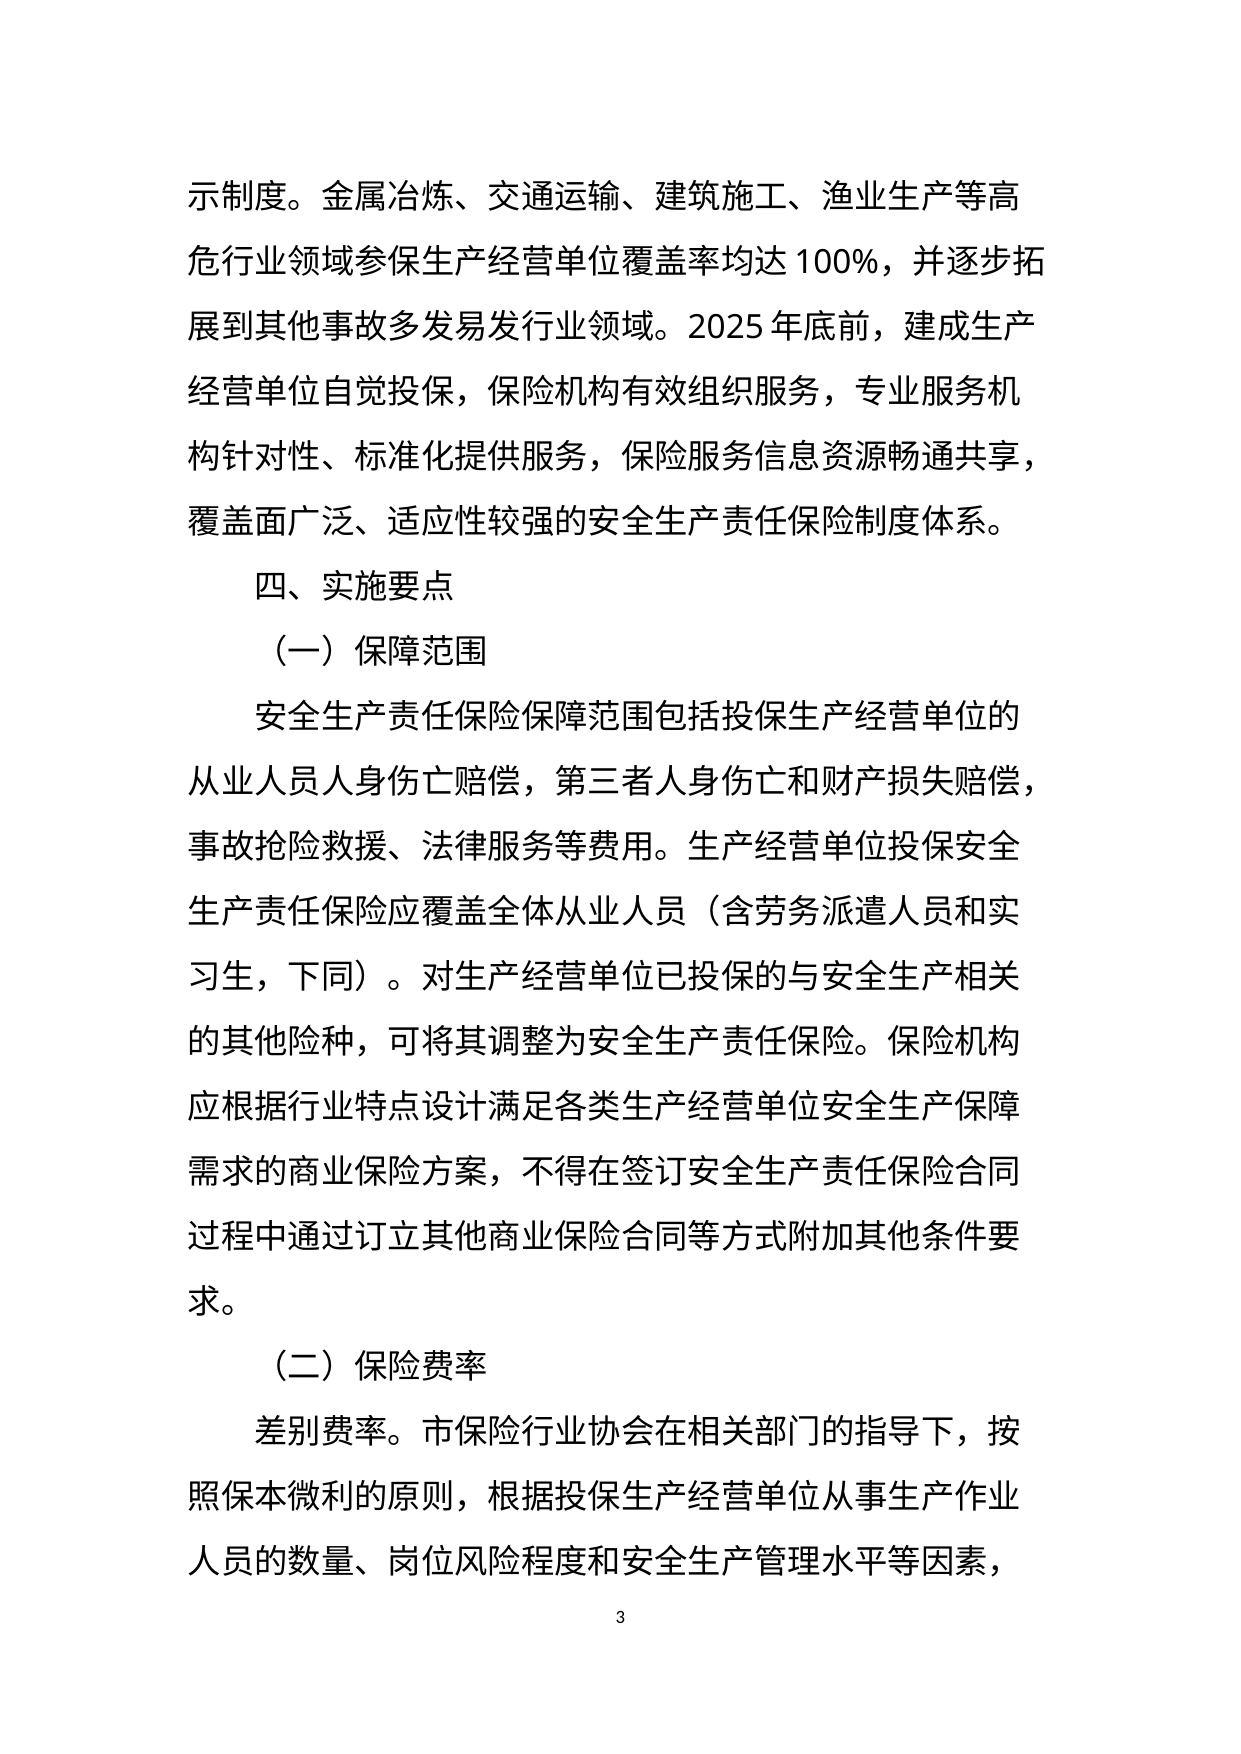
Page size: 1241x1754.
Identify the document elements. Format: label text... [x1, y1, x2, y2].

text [187, 162, 1053, 552]
text 四、实施要点 [187, 552, 1053, 617]
text 安全生产责任保险保障范围包括投保生产经营单位的从业人员人身伤亡赔偿，第三者人身伤亡和财产损失赔偿，事故抢险救援、法律服务等费用。生产经营单位投保安全生产责任保险应覆盖全体从业人员（含劳务派遣人员和实习生，下同）。对生产经营单位已投保的与安全生产相关的其他险种，可将其调整为安全生产责任保险。保险机构应根据行业特点设计满足各类生产经营单位安全生产保障需求的商业保险方案，不得在签订安全生产责任保险合同过程中通过订立其他商业保险合同等方式附加其他条件要求。 [187, 682, 1053, 1332]
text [187, 1397, 1053, 1592]
text （一）保障范围 [187, 617, 1053, 682]
text （二）保险费率 [187, 1332, 1053, 1397]
